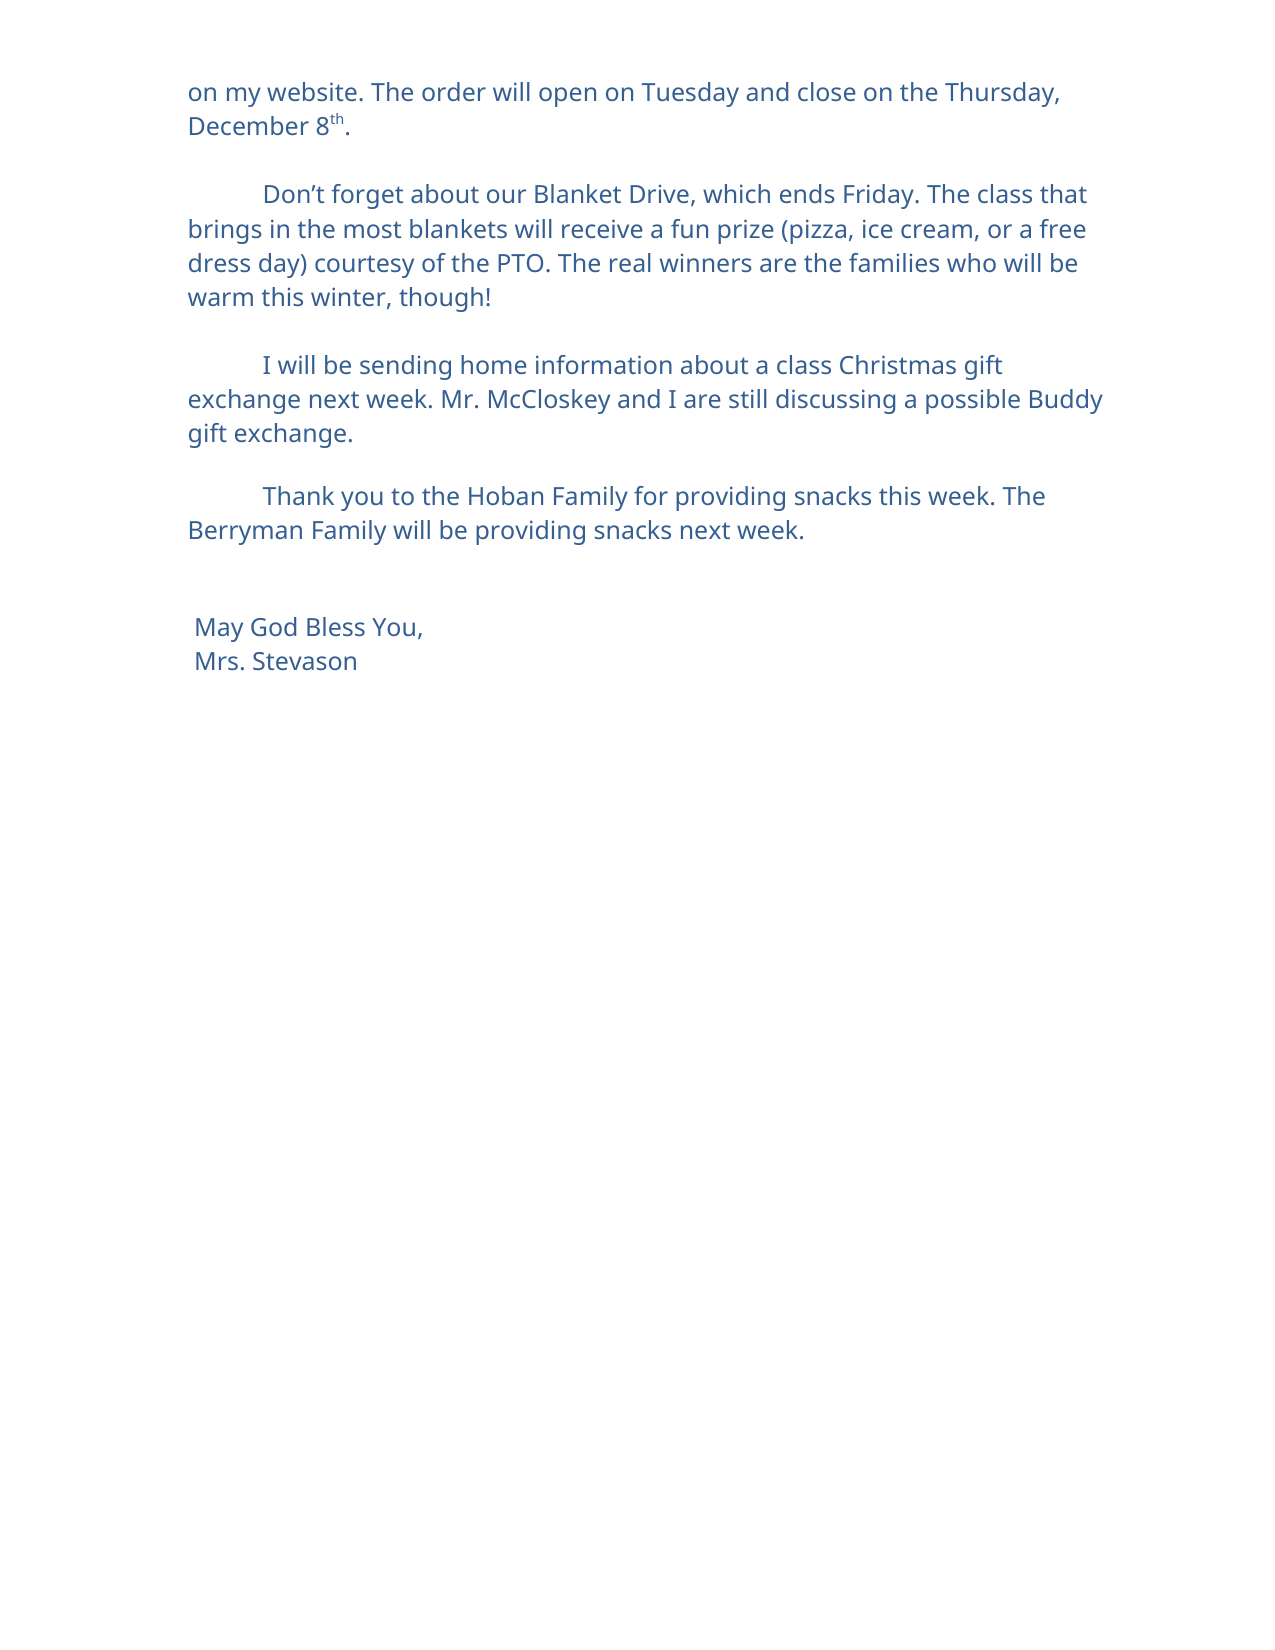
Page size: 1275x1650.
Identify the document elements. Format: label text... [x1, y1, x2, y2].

text Thank you to the Hoban Family for providing snacks this week. The Berryman Family will be providing snacks next week. [187, 478, 1106, 547]
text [187, 75, 1106, 143]
text May God Bless You, [187, 609, 1106, 643]
text I will be sending home information about a class Christmas gift exchange next week. Mr. McCloskey and I are still discussing a possible Buddy gift exchange. [187, 347, 1106, 450]
text Don’t forget about our Blanket Drive, which ends Friday. The class that brings in the most blankets will receive a fun prize (pizza, ice cream, or a free dress day) courtesy of the PTO. The real winners are the families who will be warm this winter, though! [187, 177, 1106, 313]
text Mrs. Stevason [187, 643, 1106, 677]
